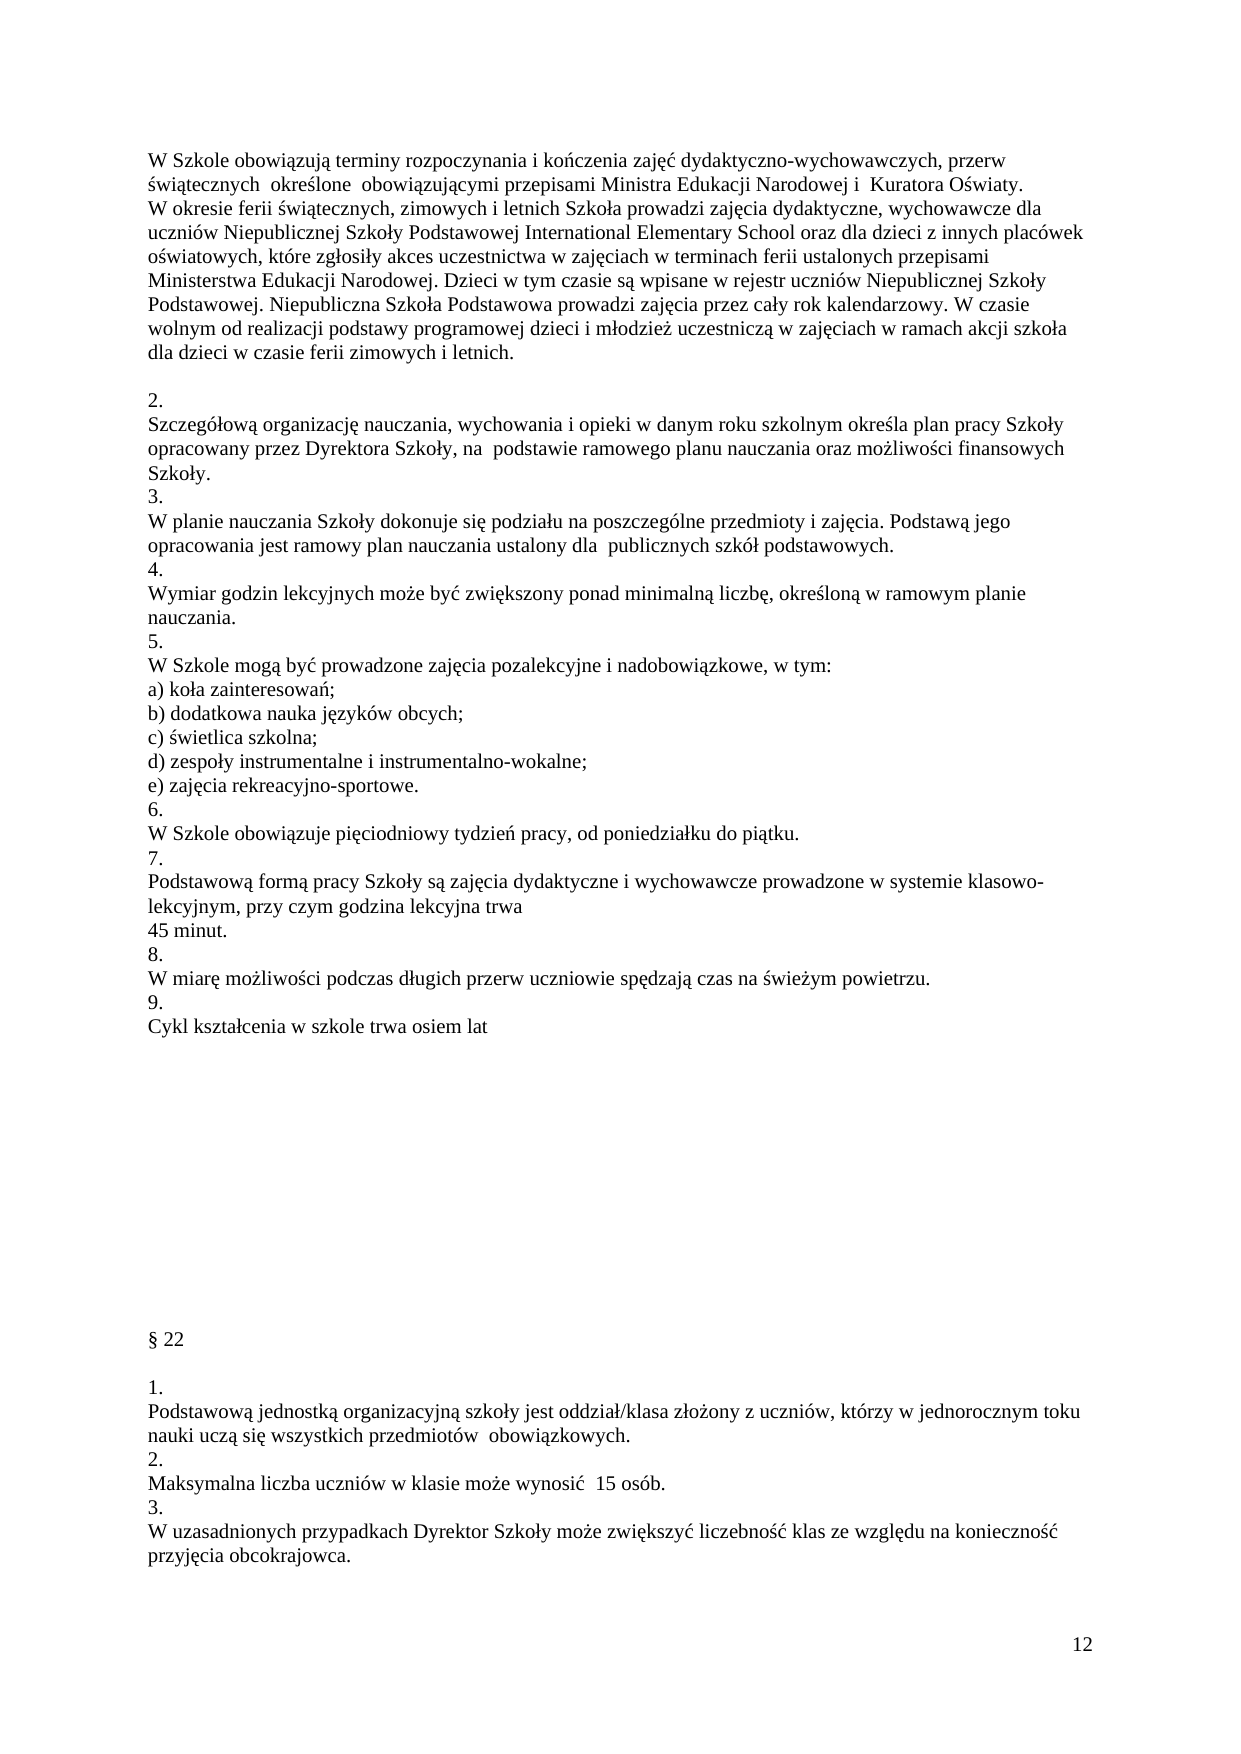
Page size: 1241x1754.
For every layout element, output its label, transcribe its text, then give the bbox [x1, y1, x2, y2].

text 9. [148, 990, 1093, 1014]
text W okresie ferii świątecznych, zimowych i letnich Szkoła prowadzi zajęcia dydaktyczne, wychowawcze dla uczniów Niepublicznej Szkoły Podstawowej International Elementary School oraz dla dzieci z innych placówek oświatowych, które zgłosiły akces uczestnictwa w zajęciach w terminach ferii ustalonych przepisami Ministerstwa Edukacji Narodowej. Dzieci w tym czasie są wpisane w rejestr uczniów Niepublicznej Szkoły Podstawowej. Niepubliczna Szkoła Podstawowa prowadzi zajęcia przez cały rok kalendarzowy. W czasie wolnym od realizacji podstawy programowej dzieci i młodzież uczestniczą w zajęciach w ramach akcji szkoła dla dzieci w czasie ferii zimowych i letnich. [148, 196, 1093, 364]
text a) koła zainteresowań; [148, 677, 1093, 701]
text Wymiar godzin lekcyjnych może być zwiększony ponad minimalną liczbę, określoną w ramowym planie nauczania. [148, 581, 1093, 629]
text 2. [148, 388, 1093, 412]
text e) zajęcia rekreacyjno-sportowe. [148, 773, 1093, 797]
text 2. [148, 1447, 1093, 1471]
text W planie nauczania Szkoły dokonuje się podziału na poszczególne przedmioty i zajęcia. Podstawą jego opracowania jest ramowy plan nauczania ustalony dla publicznych szkół podstawowych. [148, 508, 1093, 557]
text 4. [148, 557, 1093, 581]
text W uzasadnionych przypadkach Dyrektor Szkoły może zwiększyć liczebność klas ze względu na konieczność przyjęcia obcokrajowca. [148, 1519, 1093, 1567]
text c) świetlica szkolna; [148, 725, 1093, 749]
text W Szkole obowiązuje pięciodniowy tydzień pracy, od poniedziałku do piątku. [148, 821, 1093, 845]
text 3. [148, 484, 1093, 508]
text 7. [148, 845, 1093, 869]
text Podstawową jednostką organizacyjną szkoły jest oddział/klasa złożony z uczniów, którzy w jednorocznym toku nauki uczą się wszystkich przedmiotów obowiązkowych. [148, 1399, 1093, 1447]
text W Szkole mogą być prowadzone zajęcia pozalekcyjne i nadobowiązkowe, w tym: [148, 653, 1093, 677]
text 1. [148, 1375, 1093, 1399]
text W miarę możliwości podczas długich przerw uczniowie spędzają czas na świeżym powietrzu. [148, 966, 1093, 990]
text Szczegółową organizację nauczania, wychowania i opieki w danym roku szkolnym określa plan pracy Szkoły opracowany przez Dyrektora Szkoły, na podstawie ramowego planu nauczania oraz możliwości finansowych Szkoły. [148, 412, 1093, 484]
text d) zespoły instrumentalne i instrumentalno-wokalne; [148, 749, 1093, 773]
text 8. [148, 942, 1093, 966]
text Cykl kształcenia w szkole trwa osiem lat [148, 1014, 1093, 1038]
text § 22 [148, 1327, 1093, 1351]
text 5. [148, 629, 1093, 653]
text 45 minut. [148, 918, 1093, 942]
text 6. [148, 797, 1093, 821]
text Podstawową formą pracy Szkoły są zajęcia dydaktyczne i wychowawcze prowadzone w systemie klasowo-lekcyjnym, przy czym godzina lekcyjna trwa [148, 869, 1093, 918]
text 3. [148, 1495, 1093, 1519]
text Maksymalna liczba uczniów w klasie może wynosić 15 osób. [148, 1471, 1093, 1495]
text W Szkole obowiązują terminy rozpoczynania i kończenia zajęć dydaktyczno-wychowawczych, przerw świątecznych określone obowiązującymi przepisami Ministra Edukacji Narodowej i Kuratora Oświaty. [148, 148, 1093, 196]
text b) dodatkowa nauka języków obcych; [148, 701, 1093, 725]
